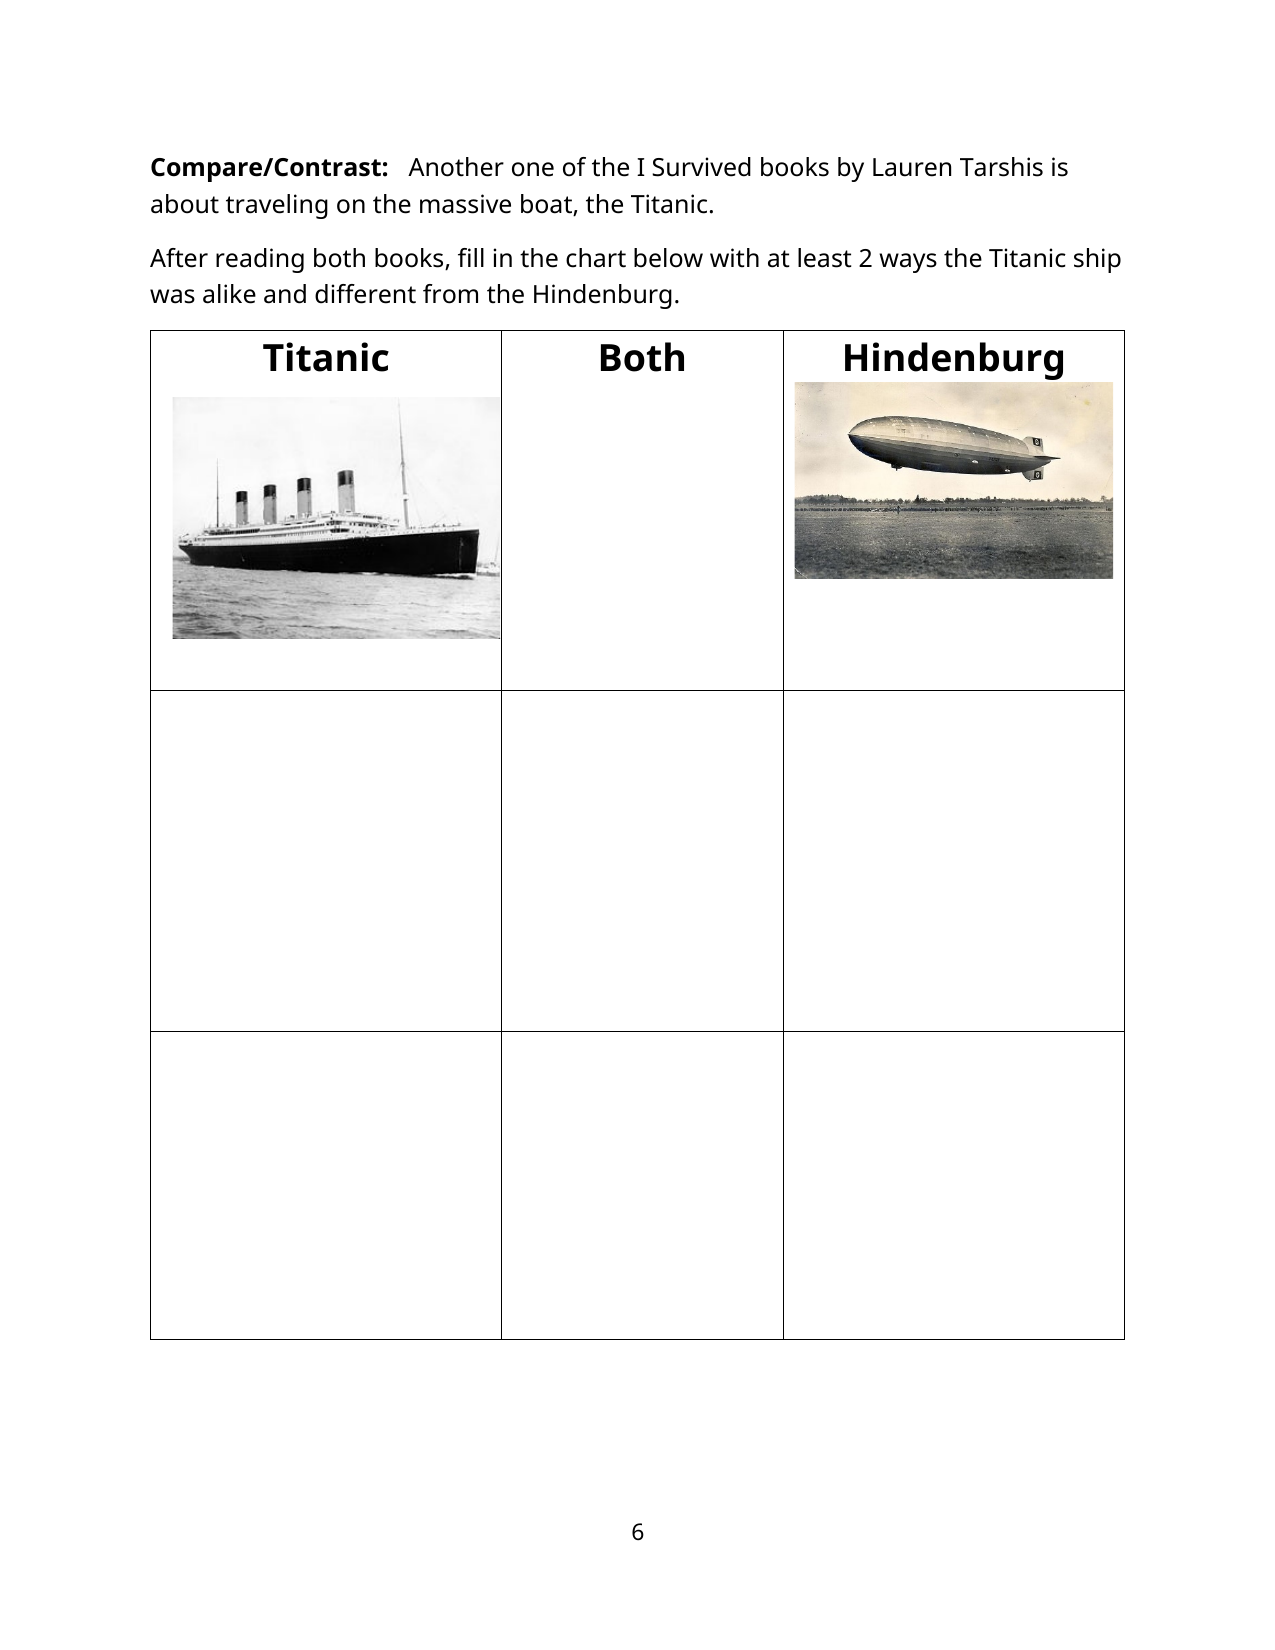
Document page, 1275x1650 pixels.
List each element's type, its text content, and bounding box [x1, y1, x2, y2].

text Compare/Contrast: Another one of the I Survived books by Lauren Tarshis is about traveling on the massive boat, the Titanic. [150, 150, 1125, 221]
table_cell [784, 1032, 1124, 1339]
table_header Hindenburg [784, 331, 1124, 689]
table_cell [502, 1032, 783, 1339]
text After reading both books, fill in the chart below with at least 2 ways the Titanic ship was alike and different from the Hindenburg. [150, 240, 1125, 311]
table_cell [502, 691, 783, 1031]
table_cell [151, 1032, 501, 1339]
picture [172, 397, 501, 639]
table_header Both [502, 331, 783, 689]
table_header Titanic [151, 331, 501, 689]
picture [794, 382, 1114, 579]
table_cell [784, 691, 1124, 1031]
table_cell [151, 691, 501, 1031]
